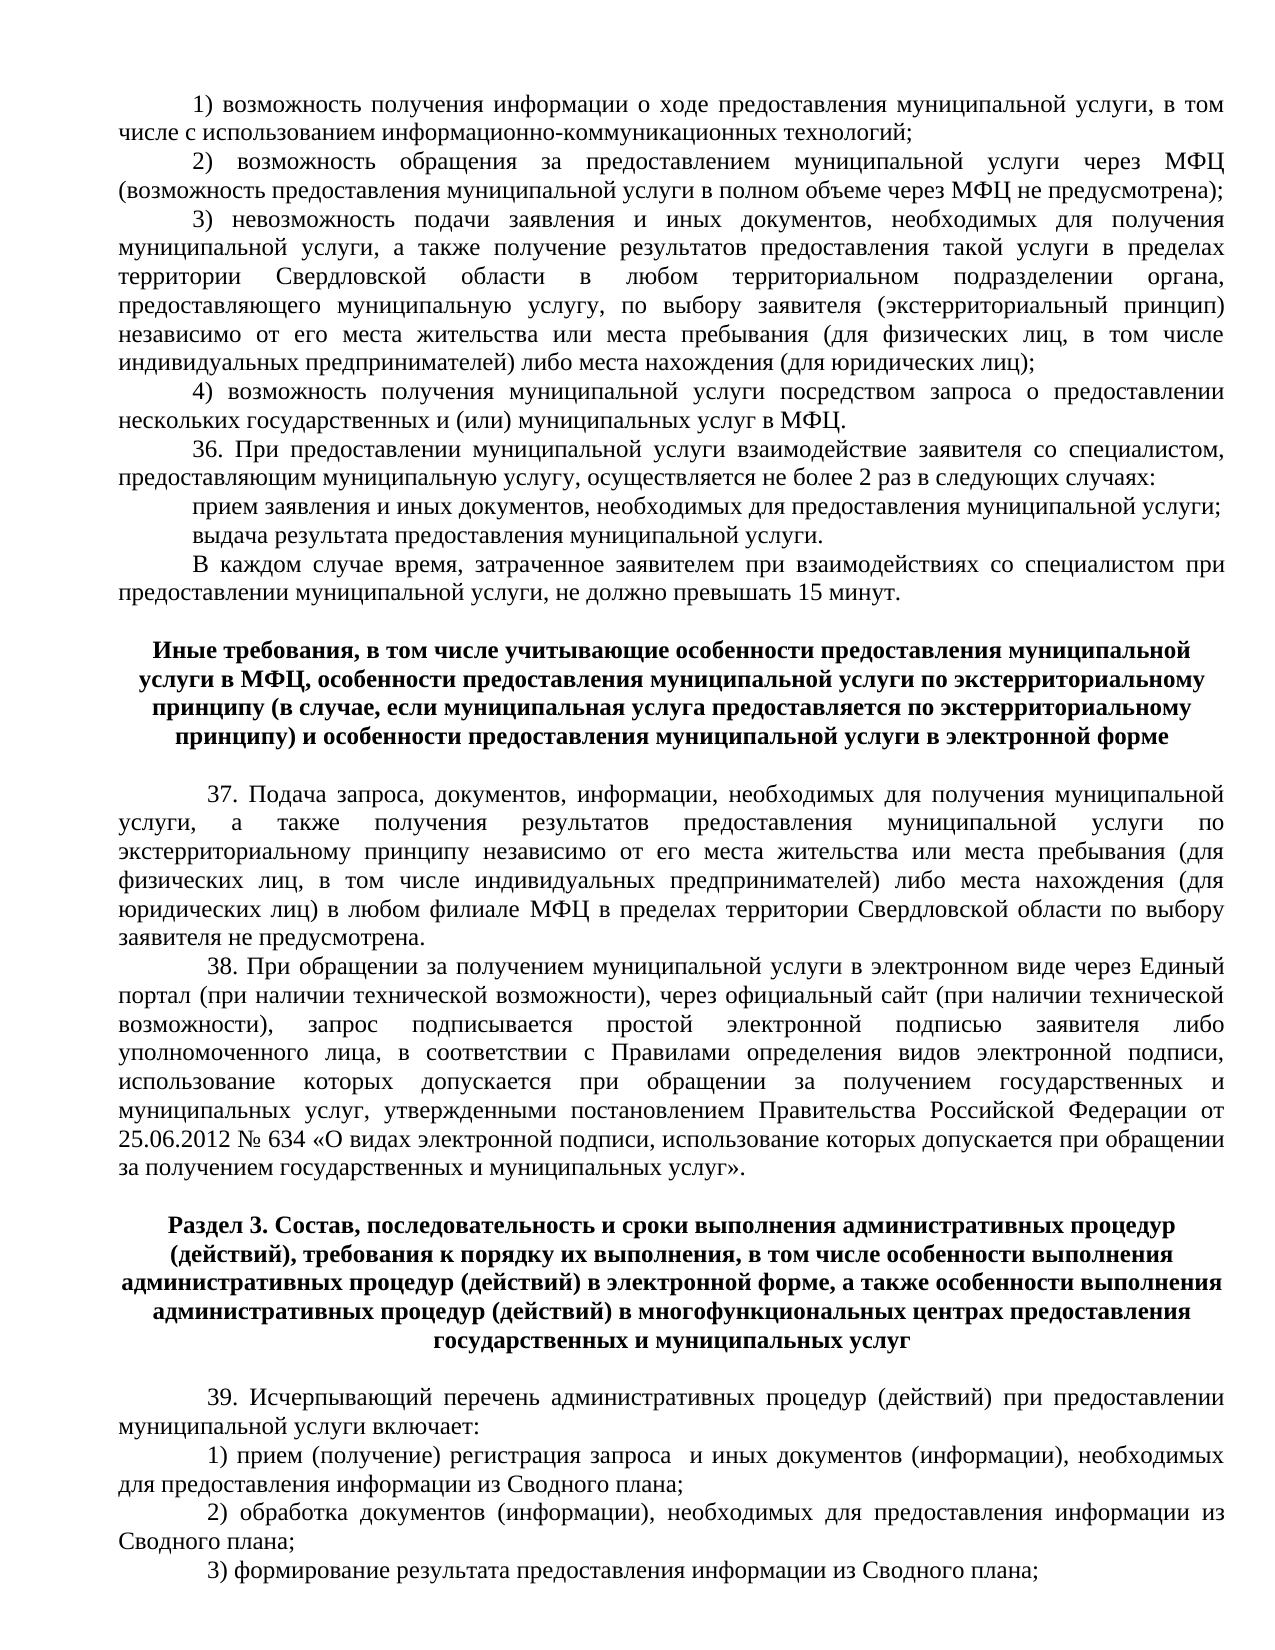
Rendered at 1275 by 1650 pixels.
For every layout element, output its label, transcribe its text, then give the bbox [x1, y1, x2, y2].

text 2) возможность обращения за предоставлением муниципальной услуги через МФЦ (возможность предоставления муниципальной услуги в полном объеме через МФЦ не предусмотрена); [118, 146, 1226, 204]
text 3) невозможность подачи заявления и иных документов, необходимых для получения муниципальной услуги, а также получение результатов предоставления такой услуги в пределах территории Свердловской области в любом территориальном подразделении органа, предоставляющего муниципальную услугу, по выбору заявителя (экстерриториальный принцип) независимо от его места жительства или места пребывания (для физических лиц, в том числе индивидуальных предпринимателей) либо места нахождения (для юридических лиц); [118, 204, 1226, 376]
text 3) формирование результата предоставления информации из Сводного плана; [118, 1555, 1226, 1584]
text 37. Подача запроса, документов, информации, необходимых для получения муниципальной услуги, а также получения результатов предоставления муниципальной услуги по экстерриториальному принципу независимо от его места жительства или места пребывания (для физических лиц, в том числе индивидуальных предпринимателей) либо места нахождения (для юридических лиц) в любом филиале МФЦ в пределах территории Свердловской области по выбору заявителя не предусмотрена. [118, 779, 1226, 951]
text Раздел 3. Состав, последовательность и сроки выполнения административных процедур (действий), требования к порядку их выполнения, в том числе особенности выполнения административных процедур (действий) в электронной форме, а также особенности выполнения административных процедур (действий) в многофункциональных центрах предоставления государственных и муниципальных услуг [118, 1210, 1226, 1354]
text 36. При предоставлении муниципальной услуги взаимодействие заявителя со специалистом, предоставляющим муниципальную услугу, осуществляется не более 2 раз в следующих случаях: [118, 434, 1226, 491]
text 39. Исчерпывающий перечень административных процедур (действий) при предоставлении муниципальной услуги включает: [118, 1382, 1226, 1440]
text 1) прием (получение) регистрация запроса и иных документов (информации), необходимых для предоставления информации из Сводного плана; [118, 1440, 1226, 1497]
text прием заявления и иных документов, необходимых для предоставления муниципальной услуги; [118, 491, 1226, 520]
text 4) возможность получения муниципальной услуги посредством запроса о предоставлении нескольких государственных и (или) муниципальных услуг в МФЦ. [118, 376, 1226, 434]
text выдача результата предоставления муниципальной услуги. [118, 520, 1226, 549]
text 38. При обращении за получением муниципальной услуги в электронном виде через Единый портал (при наличии технической возможности), через официальный сайт (при наличии технической возможности), запрос подписывается простой электронной подписью заявителя либо уполномоченного лица, в соответствии с Правилами определения видов электронной подписи, использование которых допускается при обращении за получением государственных и муниципальных услуг, утвержденными постановлением Правительства Российской Федерации от 25.06.2012 № 634 «О видах электронной подписи, использование которых допускается при обращении за получением государственных и муниципальных услуг». [118, 951, 1226, 1181]
text Иные требования, в том числе учитывающие особенности предоставления муниципальной услуги в МФЦ, особенности предоставления муниципальной услуги по экстерриториальному принципу (в случае, если муниципальная услуга предоставляется по экстерриториальному принципу) и особенности предоставления муниципальной услуги в электронной форме [118, 635, 1226, 750]
text 1) возможность получения информации о ходе предоставления муниципальной услуги, в том числе с использованием информационно-коммуникационных технологий; [118, 89, 1226, 146]
text В каждом случае время, затраченное заявителем при взаимодействиях со специалистом при предоставлении муниципальной услуги, не должно превышать 15 минут. [118, 549, 1226, 606]
text 2) обработка документов (информации), необходимых для предоставления информации из Сводного плана; [118, 1497, 1226, 1555]
